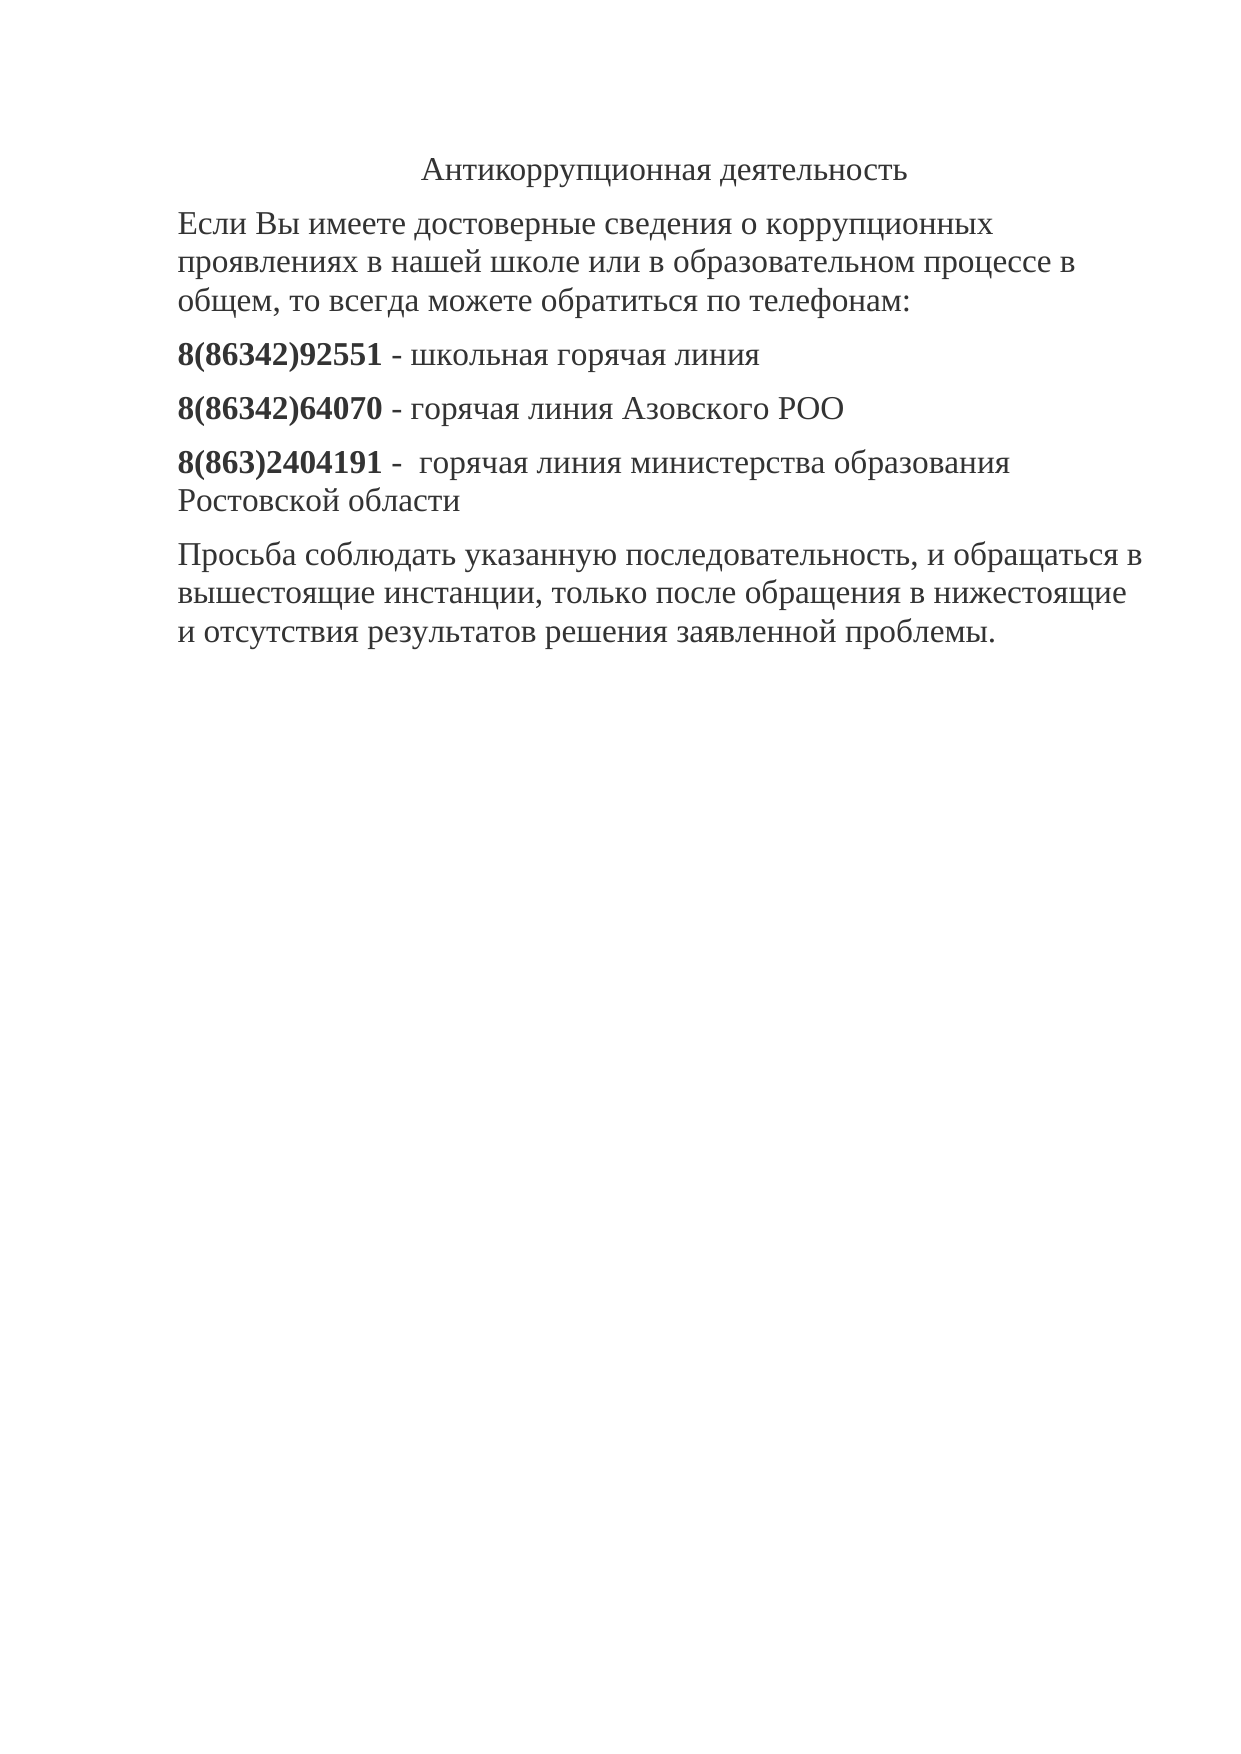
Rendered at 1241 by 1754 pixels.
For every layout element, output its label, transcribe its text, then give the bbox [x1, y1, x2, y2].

text 8(863)2404191 - горячая линия министерства образования Ростовской области [177, 442, 1152, 518]
text Антикоррупционная деятельность [177, 149, 1152, 188]
text Если Вы имеете достоверные сведения о коррупционных проявлениях в нашей школе или в образовательном процессе в общем, то всегда можете обратиться по телефонам: [177, 203, 1152, 318]
text 8(86342)92551 - школьная горячая линия [177, 334, 1152, 372]
text Просьба соблюдать указанную последовательность, и обращаться в вышестоящие инстанции, только после обращения в нижестоящие и отсутствия результатов решения заявленной проблемы. [177, 534, 1152, 649]
text 8(86342)64070 - горячая линия Азовского РОО [177, 388, 1152, 426]
